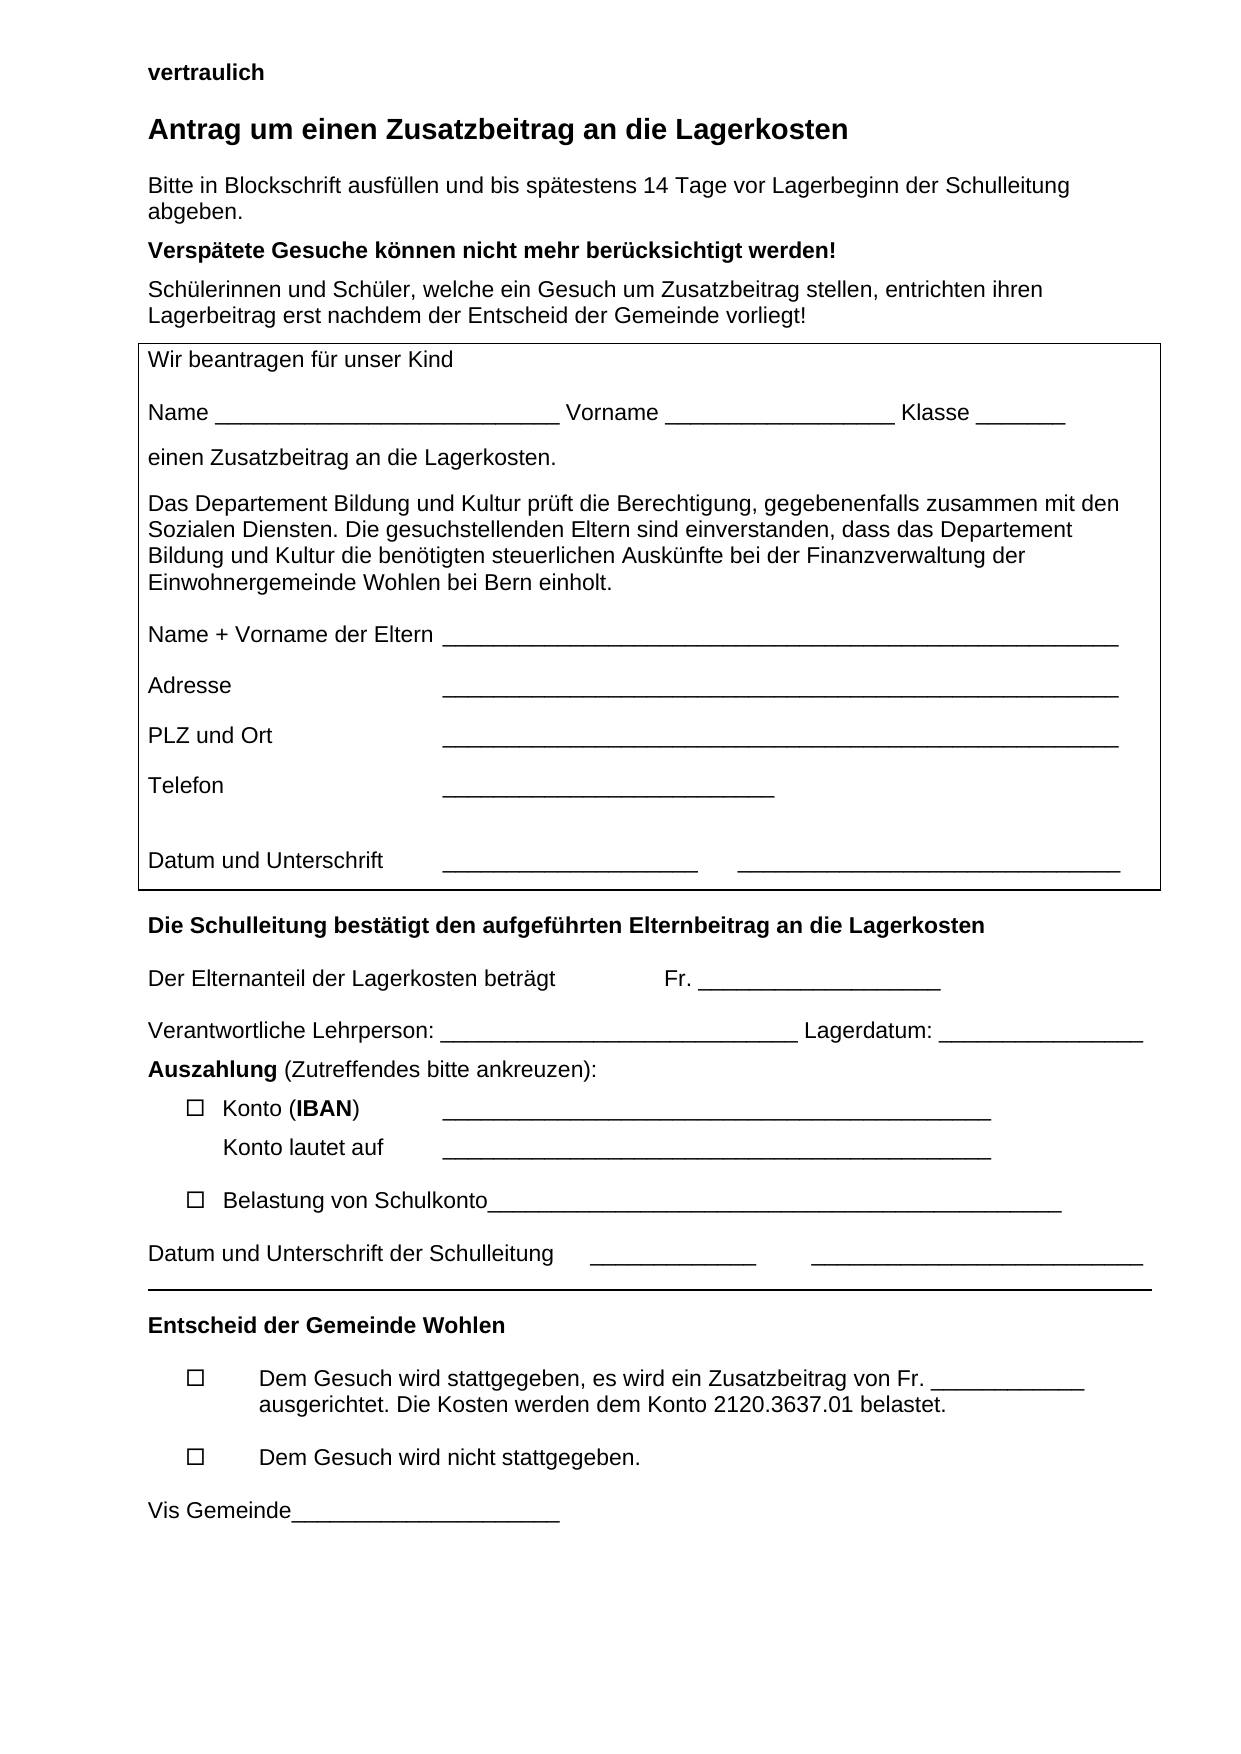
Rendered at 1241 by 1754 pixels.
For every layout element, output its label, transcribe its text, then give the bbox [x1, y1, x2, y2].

text Bitte in Blockschrift ausfüllen und bis spätestens 14 Tage vor Lagerbeginn der Schulleitung abgeben. [148, 172, 1152, 224]
text Der Elternanteil der Lagerkosten beträgt Fr. ___________________ [148, 965, 1152, 991]
text Telefon __________________________ [148, 772, 1152, 799]
text PLZ und Ort _____________________________________________________ [148, 722, 1152, 748]
text Adresse _____________________________________________________ [148, 672, 1152, 698]
text Schülerinnen und Schüler, welche ein Gesuch um Zusatzbeitrag stellen, entrichten ihren Lagerbeitrag erst nachdem der Entscheid der Gemeinde vorliegt! [148, 276, 1152, 328]
text Antrag um einen Zusatzbeitrag an die Lagerkosten [148, 112, 1152, 145]
text Datum und Unterschrift ____________________ ______________________________ [148, 847, 1152, 873]
list Belastung von Schulkonto_____________________________________________ [185, 1187, 1152, 1213]
text Verantwortliche Lehrperson: ____________________________ Lagerdatum: ________________ [148, 1017, 1152, 1044]
text Name + Vorname der Eltern _____________________________________________________ [148, 621, 1152, 648]
text Name ___________________________ Vorname __________________ Klasse _______ [148, 399, 1152, 425]
text Wir beantragen für unser Kind [139, 344, 1160, 372]
text Die Schulleitung bestätigt den aufgeführten Elternbeitrag an die Lagerkosten [148, 912, 1152, 938]
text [148, 237, 1152, 263]
text Das Departement Bildung und Kultur prüft die Berechtigung, gegebenenfalls zusammen mit den Sozialen Diensten. Die gesuchstellenden Eltern sind einverstanden, dass das Departement Bildung und Kultur die benötigten steuerlichen Auskünfte bei der Finanzverwaltung der Einwohnergemeinde Wohlen bei Bern einholt. [148, 490, 1152, 595]
list Konto (IBAN) ___________________________________________ [185, 1095, 1152, 1122]
text Datum und Unterschrift der Schulleitung _____________ __________________________ [148, 1239, 1152, 1266]
text einen Zusatzbeitrag an die Lagerkosten. [148, 444, 1152, 471]
text 8.1.2024vertraulich [148, 59, 1152, 85]
list Dem Gesuch wird nicht stattgegeben. [185, 1444, 1152, 1470]
text Entscheid der Gemeinde Wohlen [148, 1312, 1152, 1338]
text Vis Gemeinde_____________________ [148, 1497, 1152, 1523]
text Auszahlung (Zutreffendes bitte ankreuzen): [148, 1056, 1152, 1083]
text Konto lautet auf ___________________________________________ [223, 1134, 1152, 1160]
list Dem Gesuch wird stattgegeben, es wird ein Zusatzbeitrag von Fr. ____________ ausgerichtet. Die Kosten werden dem Konto 2120.3637.01 belastet. [185, 1365, 1152, 1417]
